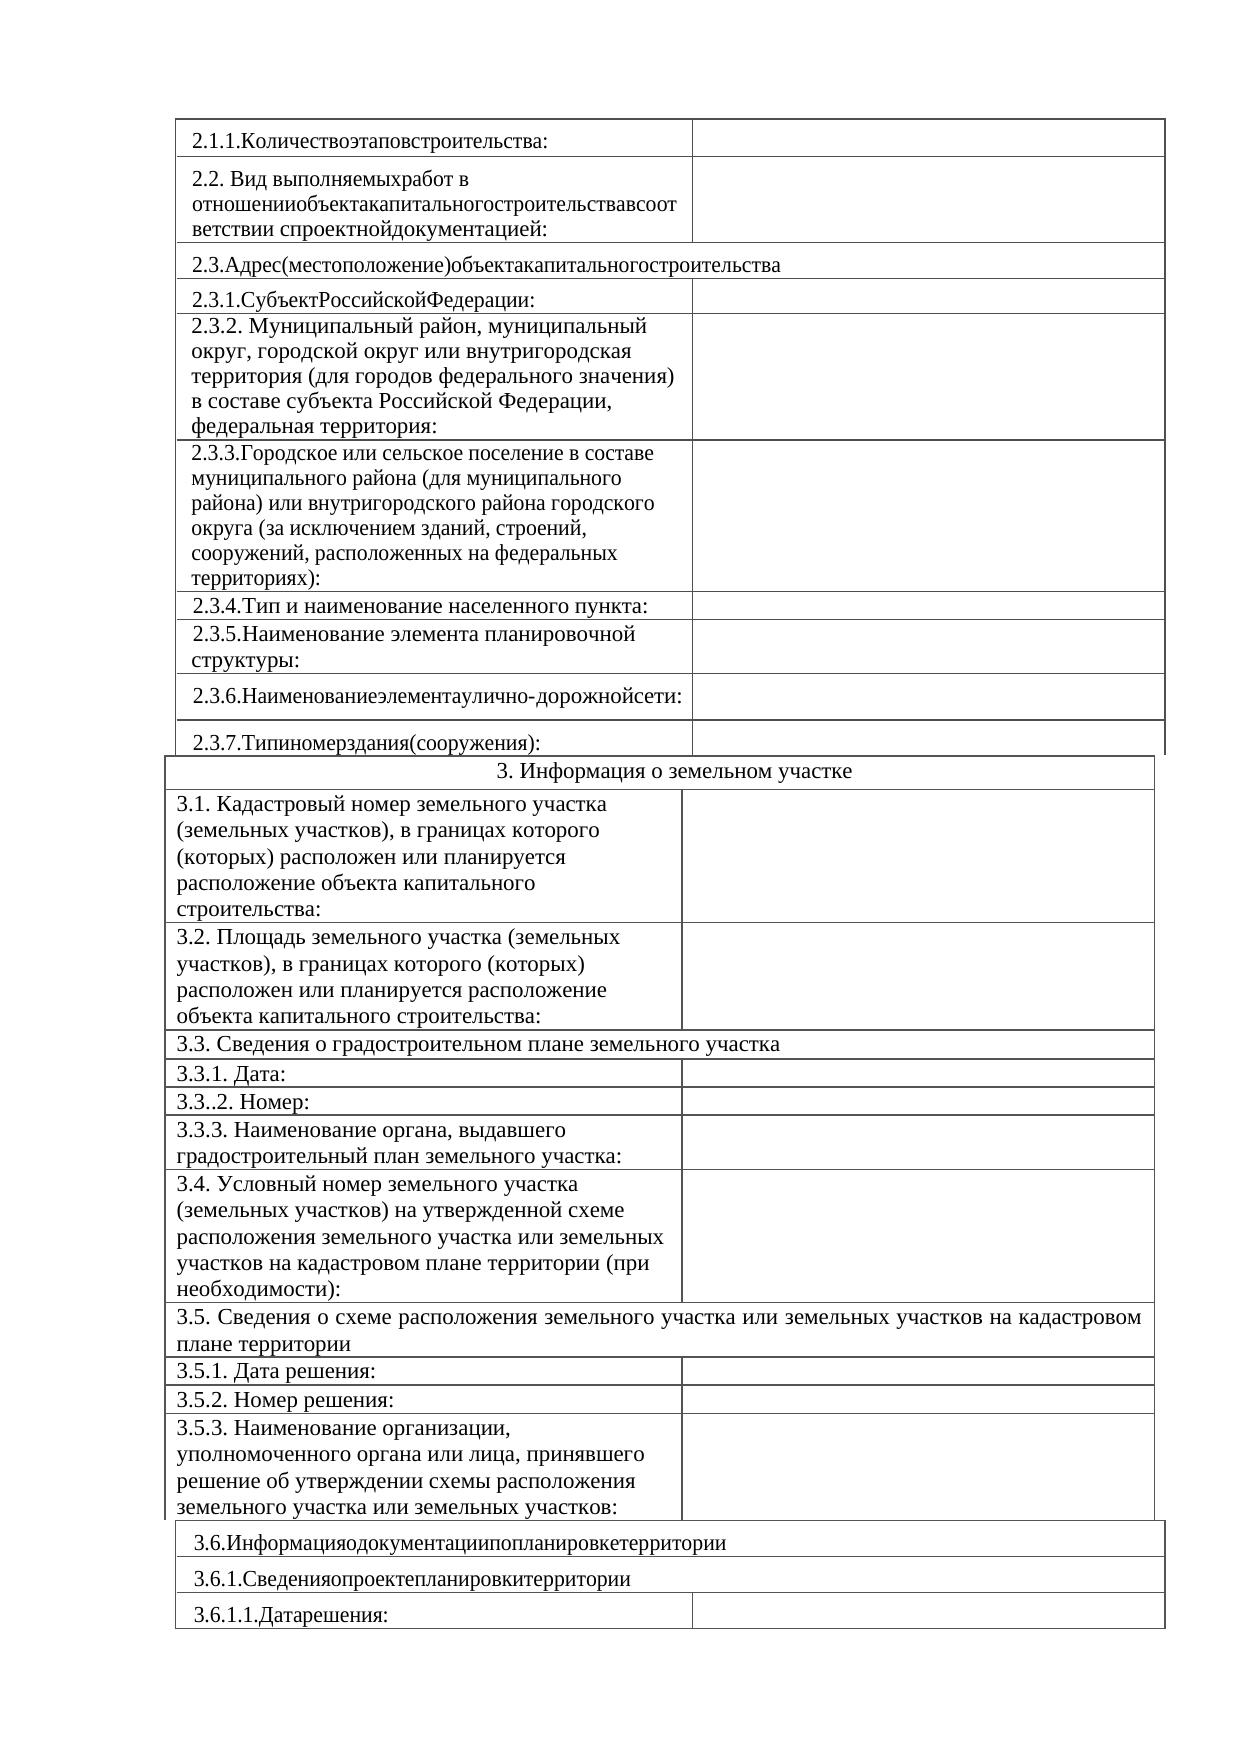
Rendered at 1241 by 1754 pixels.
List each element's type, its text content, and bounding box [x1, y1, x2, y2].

table_cell [693, 157, 1164, 242]
table_cell [693, 721, 1164, 755]
table_header 3.6.Информацияодокументациипопланировкетерритории [176, 1521, 1164, 1556]
table_cell [683, 1358, 1154, 1384]
table_cell [693, 314, 1164, 439]
table_cell 3.1. Кадастровый номер земельного участка (земельных участков), в границах которого (которых) расположен или планируется расположение объекта капитального строительства: [166, 790, 681, 922]
table_cell 2.2. Вид выполняемыхработ в отношенииобъектакапитальногостроительствавсоответствии спроектнойдокументацией: [176, 157, 692, 242]
table_cell 3.5. Сведения о схеме расположения земельного участка или земельных участков на кадастровом плане территории [166, 1303, 1154, 1356]
table_cell 3.5.3. Наименование организации, уполномоченного органа или лица, принявшего решение об утверждении схемы расположения земельного участка или земельных участков: [166, 1414, 681, 1519]
table_cell [693, 620, 1164, 673]
table_cell 3.3.3. Наименование органа, выдавшего градостроительный план земельного участка: [166, 1116, 681, 1168]
table_cell 3.3.1. Дата: [166, 1060, 681, 1086]
table_cell 2.3.4.Тип и наименование населенного пункта: [176, 592, 692, 618]
table_cell 2.3.7.Типиномерздания(сооружения): [176, 720, 692, 755]
table_cell 2.1.1.Количествоэтаповстроительства: [176, 120, 692, 156]
table_cell 2.3.6.Наименованиеэлементаулично-дорожнойсети: [176, 674, 692, 719]
table_cell [683, 1088, 1154, 1114]
table_cell [683, 1170, 1154, 1302]
table_cell 3.3..2. Номер: [166, 1088, 681, 1114]
table_cell 3.6.1.Сведенияопроектепланировкитерритории [176, 1557, 1164, 1592]
table_cell 2.3.3.Городское или сельское поселение в составе муниципального района (для муниципального района) или внутригородского района городского округа (за исключением зданий, строений, сооружений, расположенных на федеральных территориях): [176, 440, 692, 591]
table_cell 2.3.2. Муниципальный район, муниципальный округ, городской округ или внутригородская территория (для городов федерального значения) в составе субъекта Российской Федерации, федеральная территория: [176, 314, 692, 439]
table_cell [693, 441, 1164, 591]
table_cell [683, 1414, 1154, 1519]
table_cell [693, 592, 1164, 618]
table_cell [693, 279, 1164, 312]
table_cell 3.2. Площадь земельного участка (земельных участков), в границах которого (которых) расположен или планируется расположение объекта капитального строительства: [166, 923, 681, 1029]
table_cell [693, 1593, 1164, 1628]
table_cell [683, 1116, 1154, 1168]
table_cell 3.6.1.1.Датарешения: [176, 1593, 692, 1628]
table_cell 3.5.1. Дата решения: [166, 1358, 681, 1384]
table_cell [683, 1386, 1154, 1413]
table_cell [693, 674, 1164, 719]
table_cell [683, 923, 1154, 1029]
table_header 3. Информация о земельном участке [166, 757, 1154, 788]
table_cell 3.4. Условный номер земельного участка (земельных участков) на утвержденной схеме расположения земельного участка или земельных участков на кадастровом плане территории (при необходимости): [166, 1170, 681, 1302]
table_cell 2.3.1.СубъектРоссийскойФедерации: [176, 279, 692, 312]
table_cell 3.5.2. Номер решения: [166, 1386, 681, 1413]
table_cell 2.3.5.Наименование элемента планировочной структуры: [176, 620, 692, 673]
table_cell 2.3.Адрес(местоположение)объектакапитальногостроительства [176, 243, 1164, 277]
table_cell 3.3. Сведения о градостроительном плане земельного участка [166, 1031, 1154, 1058]
table_cell [693, 120, 1164, 156]
table_cell [683, 790, 1154, 922]
table_cell [683, 1060, 1154, 1086]
